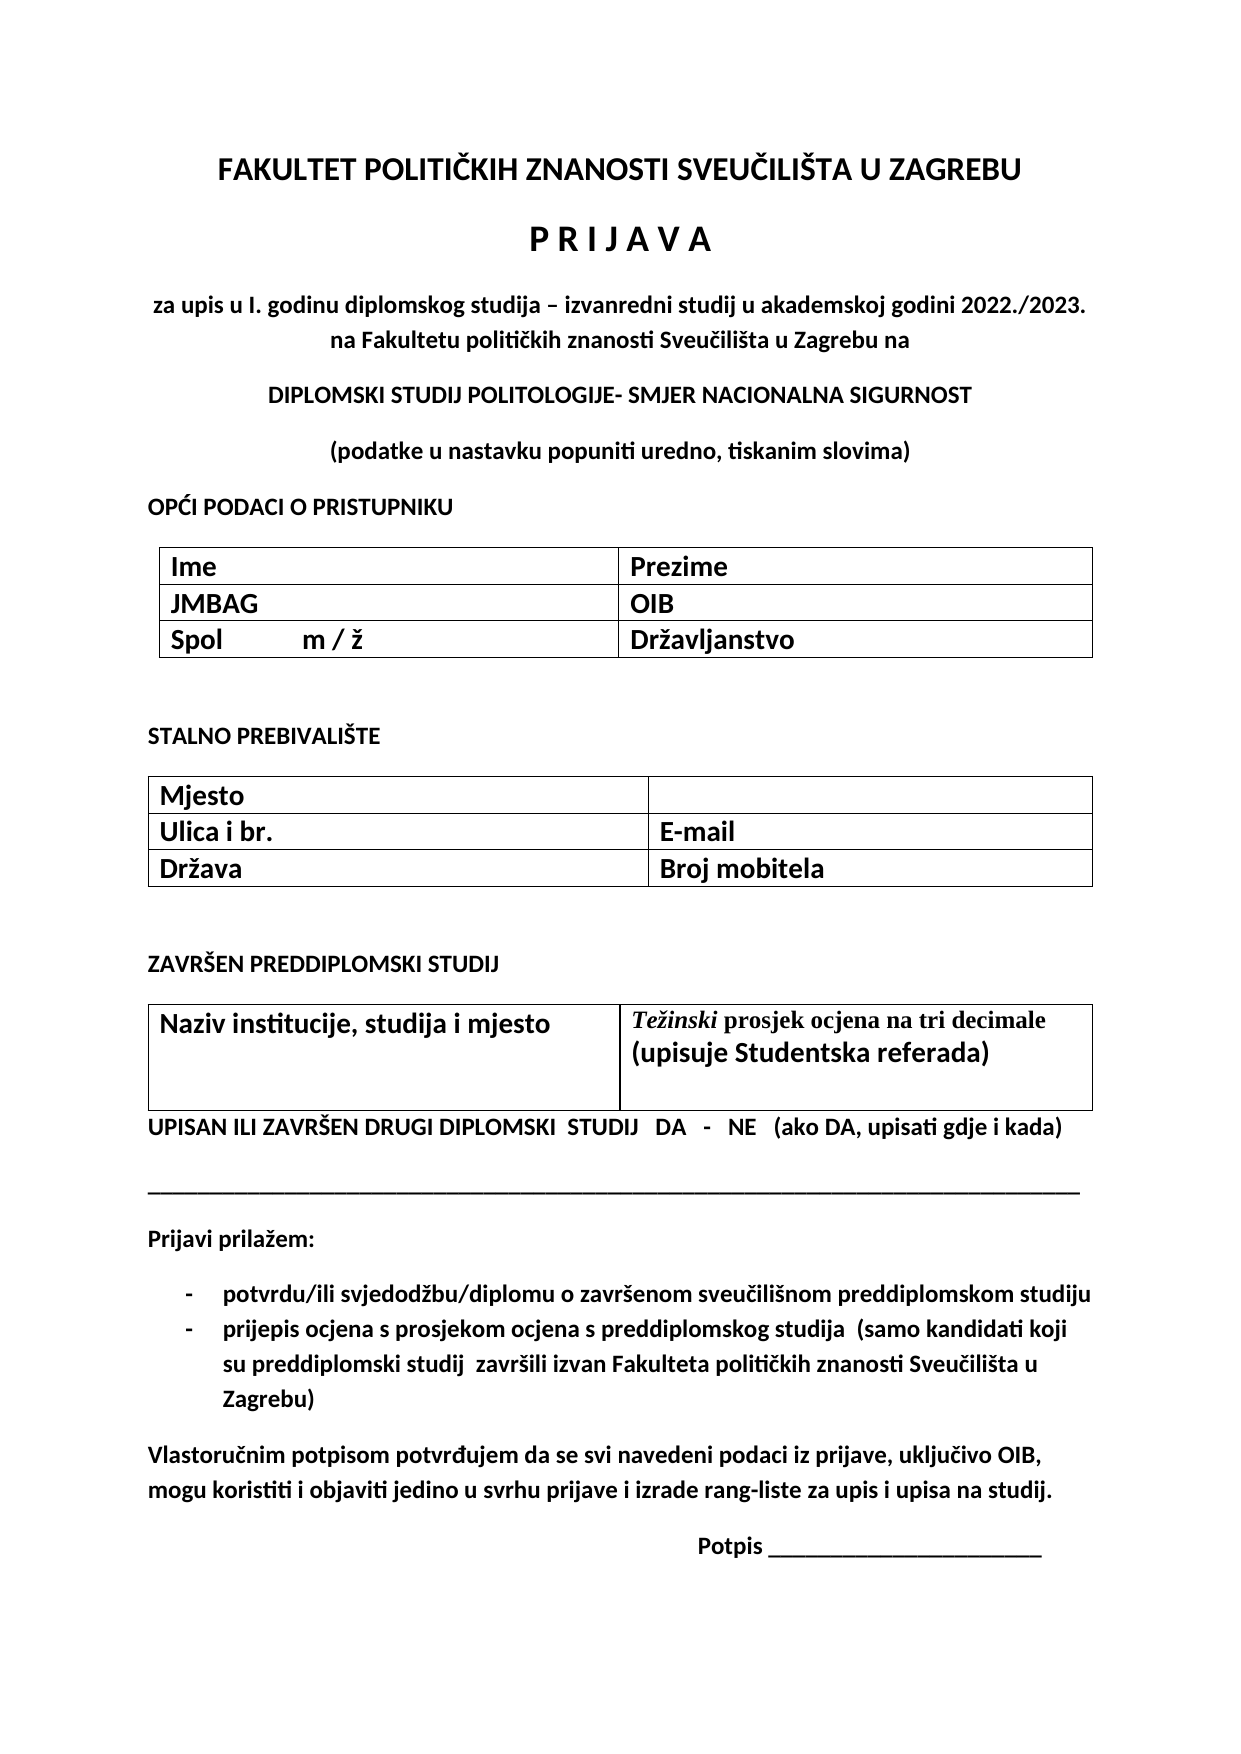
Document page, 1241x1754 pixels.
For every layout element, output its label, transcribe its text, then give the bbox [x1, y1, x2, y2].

table_cell Spol m / ž [160, 621, 618, 657]
text P R I J A V A [148, 215, 1093, 261]
table_cell E-mail [649, 814, 1092, 849]
table_header Ime [160, 548, 618, 584]
table_cell Broj mobitela [649, 850, 1092, 886]
text ZAVRŠEN PREDDIPLOMSKI STUDIJ [148, 948, 1093, 979]
table_header Prezime [619, 548, 1092, 584]
table_cell Državljanstvo [619, 621, 1092, 657]
table_header Mjesto [149, 777, 648, 812]
list prijepis ocjena s prosjekom ocjena s preddiplomskog studija (samo kandidati koji su preddiplomski studij završili izvan Fakulteta političkih znanosti Sveučilišta u Zagrebu) [185, 1314, 1093, 1414]
text STALNO PREBIVALIŠTE [148, 720, 1093, 750]
table_cell Ulica i br. [149, 814, 648, 849]
table_cell JMBAG [160, 585, 618, 620]
text FAKULTET POLITIČKIH ZNANOSTI SVEUČILIŠTA U ZAGREBU [148, 148, 1093, 188]
list Potpis ______________________ [223, 1530, 1093, 1561]
text OPĆI PODACI O PRISTUPNIKU [148, 491, 1093, 522]
text Prijavi prilažem: [148, 1223, 1093, 1253]
table_header [649, 777, 1092, 812]
list potvrdu/ili svjedodžbu/diplomu o završenom sveučilišnom preddiplomskom studiju [185, 1279, 1093, 1309]
table_header Naziv institucije, studija i mjesto [149, 1005, 619, 1110]
text ___________________________________________________________________________ [148, 1167, 1093, 1197]
table_header Težinski prosjek ocjena na tri decimale (upisuje Studentska referada) [621, 1005, 1092, 1110]
text (podatke u nastavku popuniti uredno, tiskanim slovima) [148, 435, 1093, 466]
table_cell Država [149, 850, 648, 886]
text DIPLOMSKI STUDIJ POLITOLOGIJE- SMJER NACIONALNA SIGURNOST [148, 379, 1093, 410]
text za upis u I. godinu diplomskog studija – izvanredni studij u akademskoj godini 2022./2023. na Fakultetu političkih znanosti Sveučilišta u Zagrebu na [148, 289, 1093, 354]
text Vlastoručnim potpisom potvrđujem da se svi navedeni podaci iz prijave, uključivo OIB, mogu koristiti i objaviti jedino u svrhu prijave i izrade rang-liste za upis i upisa na studij. [148, 1439, 1093, 1505]
text UPISAN ILI ZAVRŠEN DRUGI DIPLOMSKI STUDIJ DA - NE (ako DA, upisati gdje i kada) [148, 1111, 1093, 1142]
table_cell OIB [619, 585, 1092, 620]
